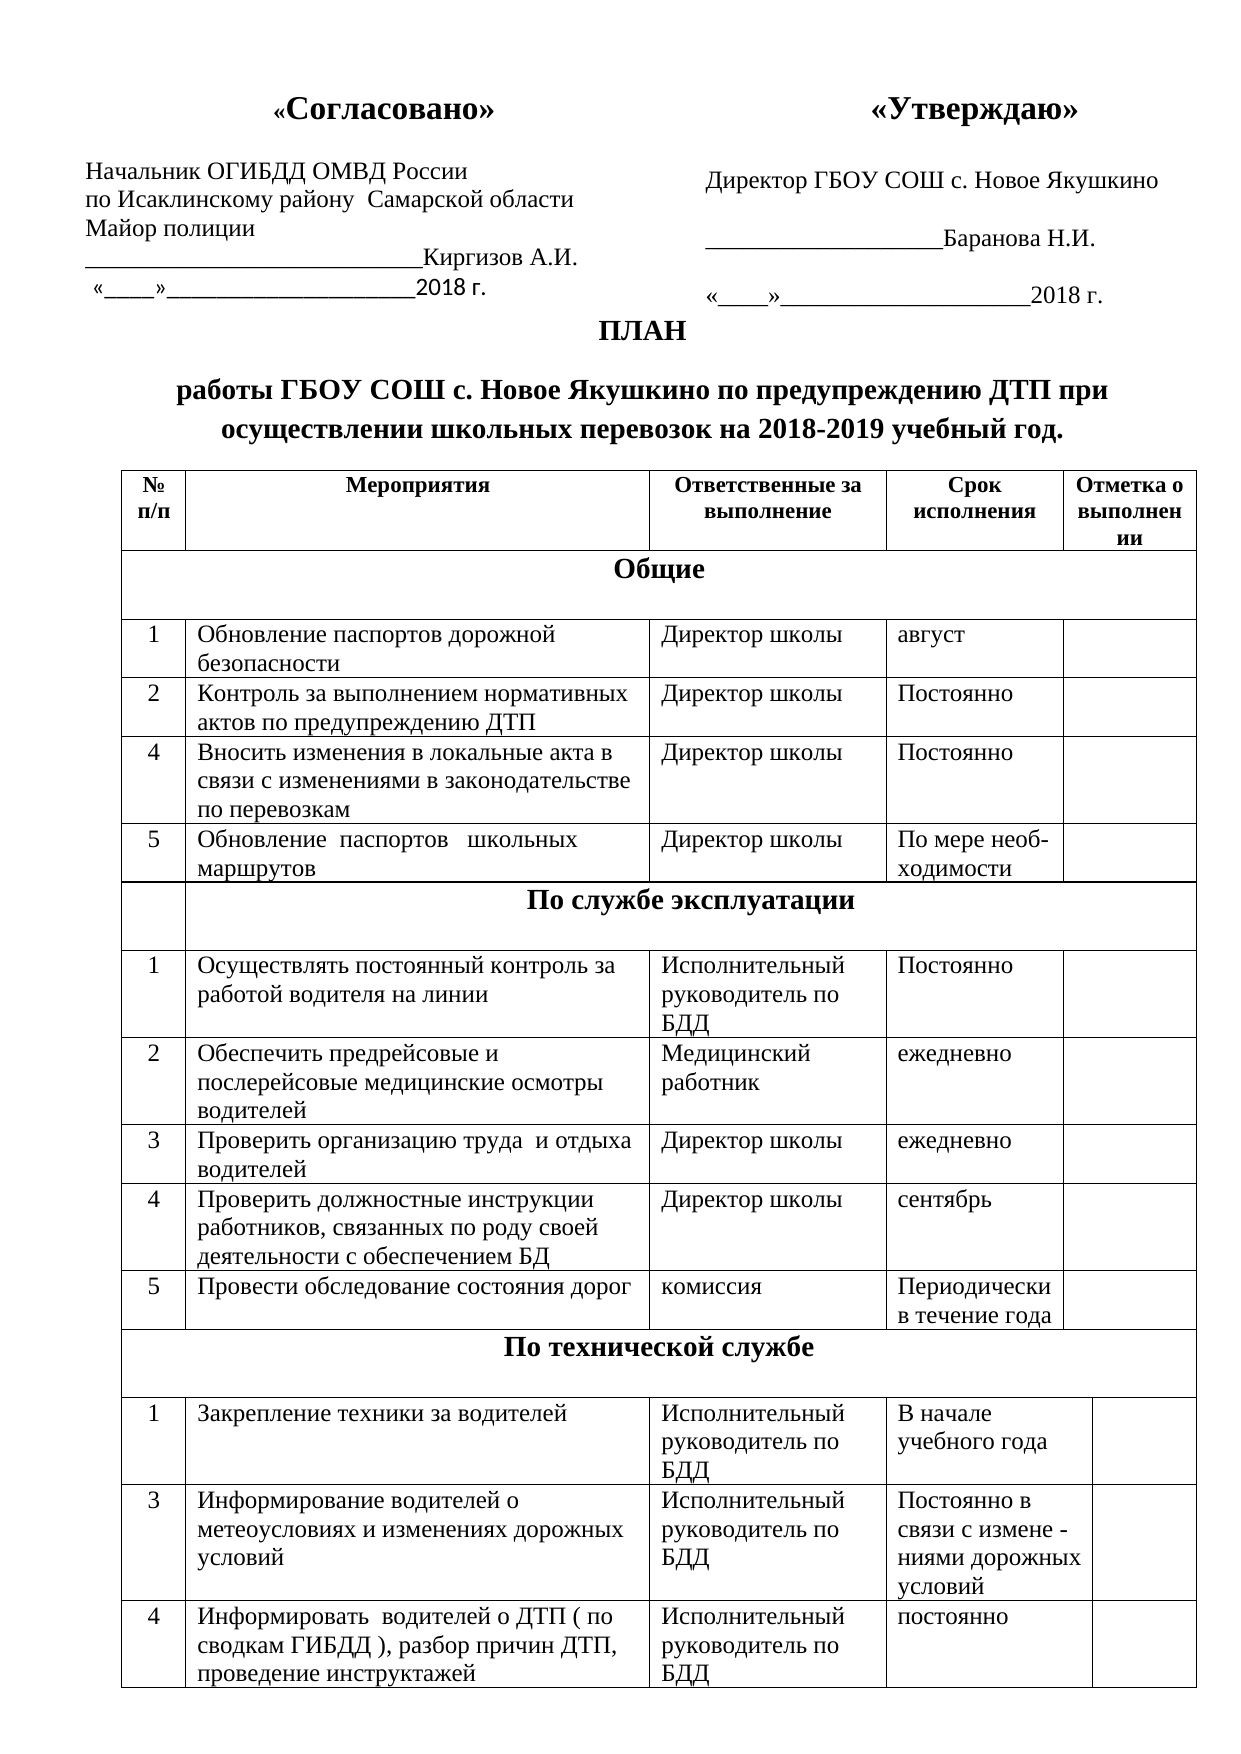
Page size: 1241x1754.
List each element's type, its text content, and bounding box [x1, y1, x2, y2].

table_cell 2 [122, 1038, 185, 1124]
table_cell 4 [122, 1601, 185, 1687]
table_cell Осуществлять постоянный контроль за работой водителя на линии [186, 951, 649, 1037]
table_cell Директор школы [650, 1184, 886, 1270]
table_cell [1064, 824, 1196, 881]
table_cell 1 [122, 951, 185, 1037]
table_cell Директор школы [650, 1125, 886, 1183]
table_cell [1064, 1038, 1196, 1124]
table_cell Директор школы [650, 824, 886, 881]
table_cell 5 [122, 1271, 185, 1328]
text работы ГБОУ СОШ с. Новое Якушкино по предупреждению ДТП при осуществлении школьных перевозок на 2018-2019 учебный год. [133, 372, 1152, 444]
table_cell Исполнительный руководитель по БДД [650, 1398, 886, 1484]
table_cell Постоянно [887, 737, 1063, 823]
table_cell [1093, 1398, 1196, 1484]
table_cell [122, 883, 185, 949]
table_cell 3 [122, 1125, 185, 1183]
table_cell Информирование водителей о метеоусловиях и изменениях дорожных условий [186, 1485, 649, 1600]
table_cell Проверить должностные инструкции работников, связанных по роду своей деятельности с обеспечением БД [186, 1184, 649, 1270]
table_cell [1064, 1184, 1196, 1270]
table_cell Постоянно в связи с измене -ниями дорожных условий [887, 1485, 1092, 1600]
table_cell [1064, 620, 1196, 677]
table_cell Исполнительный руководитель по БДД [650, 951, 886, 1037]
table_cell 5 [122, 824, 185, 881]
table_cell ежедневно [887, 1125, 1063, 1183]
table_cell Проверить организацию труда и отдыха водителей [186, 1125, 649, 1183]
table_header Ответственные за выполнение [650, 471, 886, 550]
table_cell 1 [122, 1398, 185, 1484]
text ПЛАН [133, 313, 1152, 346]
table_cell Вносить изменения в локальные акта в связи с изменениями в законодательстве по перевозкам [186, 737, 649, 823]
table_cell В начале учебного года [887, 1398, 1092, 1484]
table_cell 3 [122, 1485, 185, 1600]
table_header № п/п [122, 471, 185, 550]
table_cell Директор школы [650, 737, 886, 823]
table_header «Согласовано» Начальник ОГИБДД ОМВД России по Исаклинскому району Самарской области Майор полиции ___________________________Киргизов А.И. «____»____________________2018 г. [74, 89, 694, 313]
table_cell Обеспечить предрейсовые и послерейсовые медицинские осмотры водителей [186, 1038, 649, 1124]
table_header Отметка о выполнении [1064, 471, 1196, 550]
table_cell Общие [122, 551, 1196, 618]
table_cell постоянно [887, 1601, 1092, 1687]
table_cell Периодически в течение года [887, 1271, 1063, 1328]
table_header Мероприятия [186, 471, 649, 550]
table_cell Медицинский работник [650, 1038, 886, 1124]
table_cell Обновление паспортов школьных маршрутов [186, 824, 649, 881]
table_cell 4 [122, 737, 185, 823]
table_cell [1064, 951, 1196, 1037]
table_cell [1064, 1125, 1196, 1183]
table_cell Постоянно [887, 951, 1063, 1037]
table_cell [1064, 678, 1196, 736]
table_header Срок исполнения [887, 471, 1063, 550]
table_cell 1 [122, 620, 185, 677]
table_cell август [887, 620, 1063, 677]
table_cell [1093, 1601, 1196, 1687]
table_cell [1093, 1485, 1196, 1600]
table_cell 4 [122, 1184, 185, 1270]
table_cell По мере необ- ходимости [887, 824, 1063, 881]
table_cell сентябрь [887, 1184, 1063, 1270]
table_header «Утверждаю» Директор ГБОУ СОШ с. Новое Якушкино ___________________Баранова Н.И. «____»____________________2018 г. [694, 89, 1240, 313]
table_cell комиссия [650, 1271, 886, 1328]
table_cell Закрепление техники за водителей [186, 1398, 649, 1484]
table_cell 2 [122, 678, 185, 736]
table_cell Директор школы [650, 678, 886, 736]
table_cell По технической службе [122, 1330, 1196, 1397]
table_cell Обновление паспортов дорожной безопасности [186, 620, 649, 677]
table_cell Исполнительный руководитель по БДД [650, 1485, 886, 1600]
table_cell Директор школы [650, 620, 886, 677]
table_cell Провести обследование состояния дорог [186, 1271, 649, 1328]
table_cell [650, 1601, 886, 1687]
table_cell Постоянно [887, 678, 1063, 736]
table_cell [1064, 1271, 1196, 1328]
table_cell Контроль за выполнением нормативных актов по предупреждению ДТП [186, 678, 649, 736]
table_cell [1064, 737, 1196, 823]
table_cell По службе эксплуатации [186, 883, 1196, 949]
table_cell Информировать водителей о ДТП ( по сводкам ГИБДД ), разбор причин ДТП, проведение инструктажей [186, 1601, 649, 1687]
table_cell ежедневно [887, 1038, 1063, 1124]
